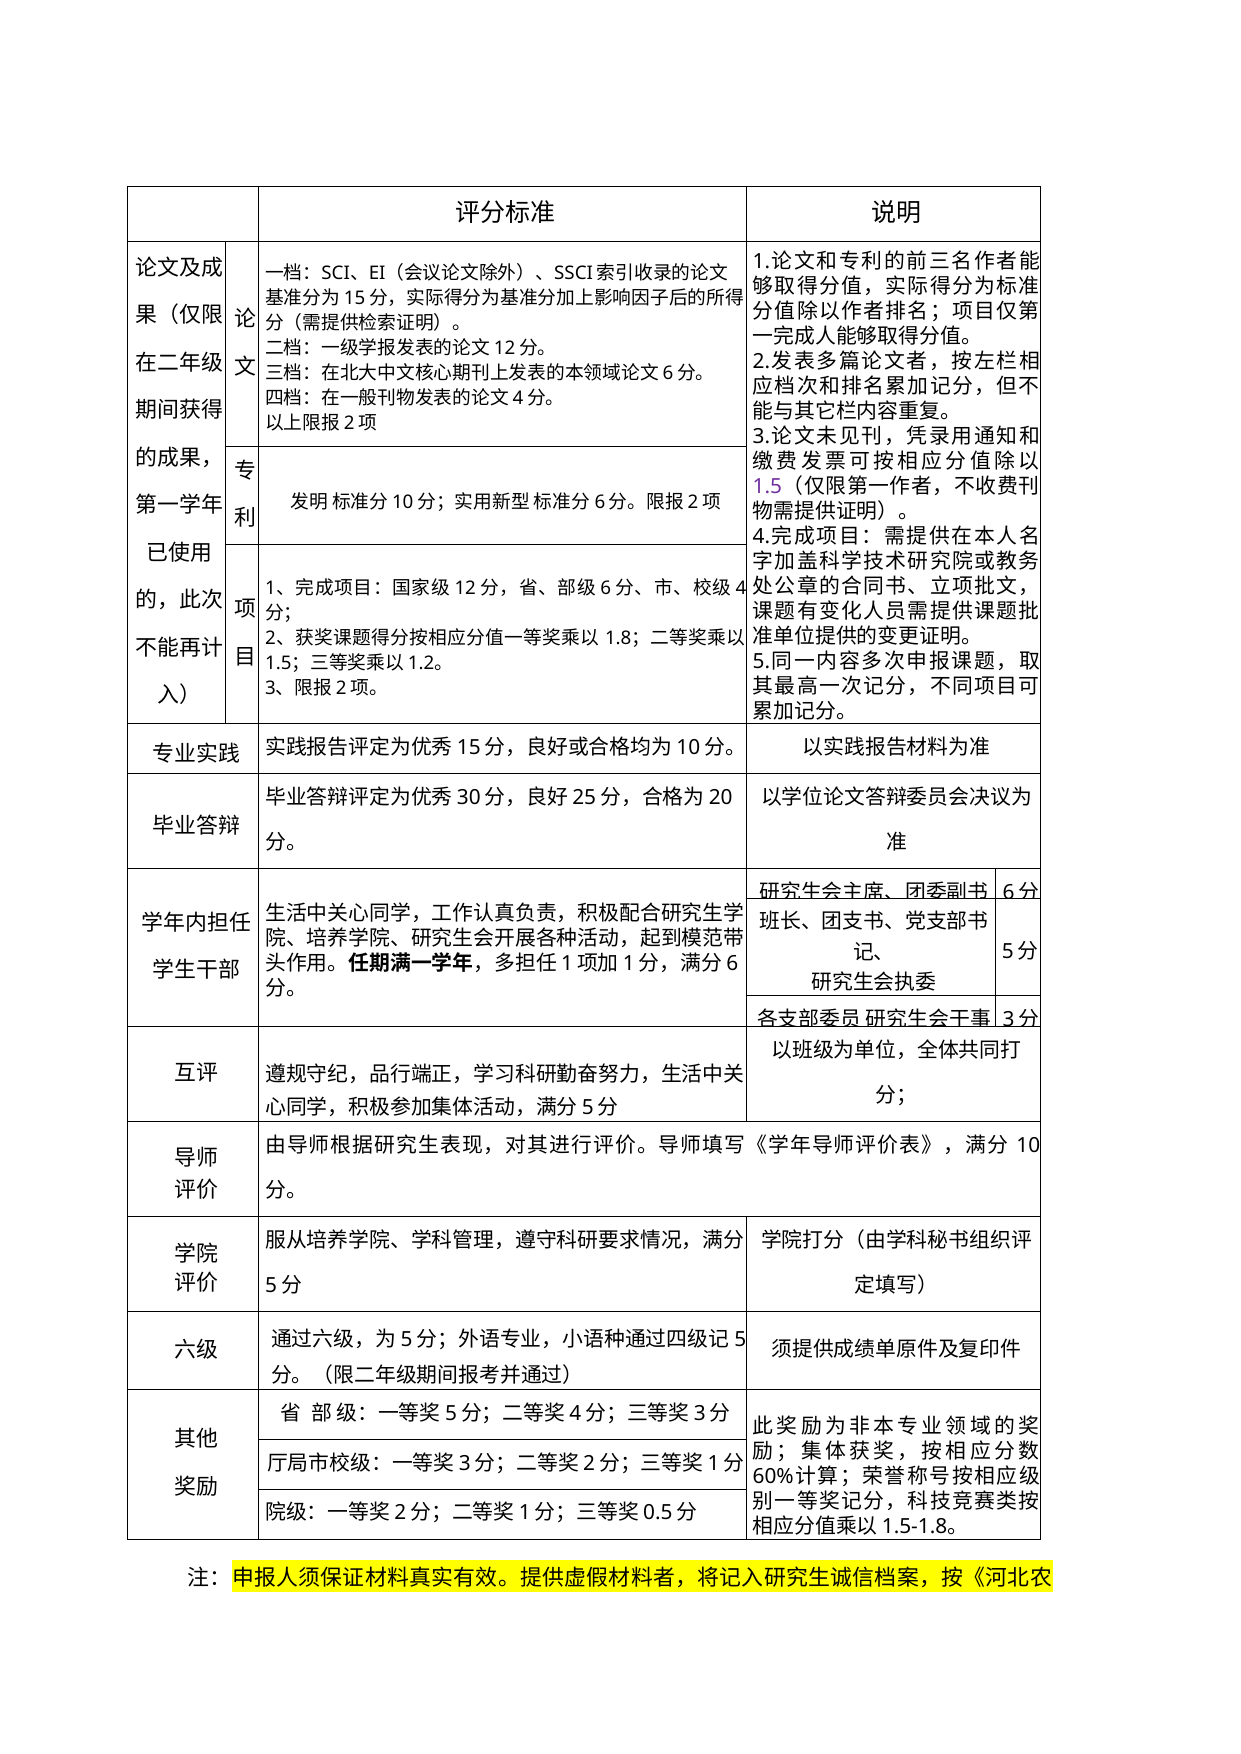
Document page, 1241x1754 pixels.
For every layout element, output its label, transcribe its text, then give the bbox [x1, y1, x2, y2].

table_cell 1.论文和专利的前三名作者能够取得分值，实际得分为标准分值除以作者排名；项目仅第一完成人能够取得分值。 2.发表多篇论文者，按左栏相应档次和排名累加记分，但不能与其它栏内容重复。 3.论文未见刊，凭录用通知和缴费发票可按相应分值除以1.5（仅限第一作者，不收费刊物需提供证明）。 4.完成项目：需提供在本人名字加盖科学技术研究院或教务处公章的合同书、立项批文，课题有变化人员需提供课题批准单位提供的变更证明。 5.同一内容多次申报课题，取其最高一次记分，不同项目可累加记分。 [747, 242, 1040, 723]
table_cell 互评 [128, 1027, 258, 1121]
table_cell 六级 [128, 1312, 258, 1389]
table_cell 通过六级，为5分；外语专业，小语种通过四级记5分。（限二年级期间报考并通过） [259, 1312, 746, 1389]
table_cell 服从培养学院、学科管理，遵守科研要求情况，满分5分 [259, 1217, 746, 1311]
table_cell 论 文 [226, 242, 258, 446]
table_cell 其他 奖励 [128, 1390, 258, 1538]
table_cell 专业实践 [128, 724, 258, 773]
table_cell 省 部 级：一等奖5分；二等奖4分；三等奖3分 [259, 1390, 746, 1439]
table_cell 厅局市校级：一等奖3分；二等奖2分；三等奖1分 [259, 1440, 746, 1489]
table_cell 1、完成项目：国家级12分，省、部级6分、市、校级4分； 2、获奖课题得分按相应分值一等奖乘以1.8；二等奖乘以1.5；三等奖乘以1.2。 3、限报2项。 [259, 545, 746, 723]
table_cell 毕业答辩 [128, 774, 258, 868]
table_cell 学院 评价 [128, 1217, 258, 1311]
table_cell 发明 标准分10分；实用新型 标准分 6分。限报2项 [259, 447, 746, 544]
table_cell 以班级为单位，全体共同打分； [747, 1027, 1040, 1121]
table_cell 6分 [996, 869, 1040, 898]
table_cell 论文及成果（仅限在二年级期间获得的成果，第一学年已使用的，此次不能再计入） [128, 242, 225, 723]
table_cell 由导师根据研究生表现，对其进行评价。导师填写《学年导师评价表》，满分10分。 [259, 1122, 1040, 1216]
table_cell 研究生会主席、团委副书记 [747, 869, 995, 898]
table_cell 毕业答辩评定为优秀30分，良好25分，合格为20分。 [259, 774, 746, 868]
table_cell 学年内担任学生干部 [128, 869, 258, 1026]
table_cell 专 利 [226, 447, 258, 544]
table_cell 一档：SCI、EI（会议论文除外）、SSCI索引收录的论文基准分为15分，实际得分为基准分加上影响因子后的所得分（需提供检索证明）。 二档：一级学报发表的论文12分。 三档：在北大中文核心期刊上发表的本领域论文6分。 四档：在一般刊物发表的论文4分。 以上限报2项 [259, 242, 746, 446]
table_cell 3分 [996, 996, 1040, 1026]
table_cell 此奖励为非本专业领域的奖励；集体获奖，按相应分数60%计算；荣誉称号按相应级别一等奖记分，科技竞赛类按相应分值乘以1.5-1.8。 [747, 1390, 1040, 1538]
table_cell 遵规守纪，品行端正，学习科研勤奋努力，生活中关心同学，积极参加集体活动，满分5分 [259, 1027, 746, 1121]
table_cell 班长、团支书、党支部书记、 研究生会执委 [747, 899, 995, 995]
table_cell 院级：一等奖2分；二等奖1分；三等奖0.5分 [259, 1490, 746, 1538]
table_cell 导师 评价 [128, 1122, 258, 1216]
table_cell 生活中关心同学，工作认真负责，积极配合研究生学院、培养学院、研究生会开展各种活动，起到模范带头作用。任期满一学年，多担任1项加1分，满分6分。 [259, 869, 746, 1026]
table_cell 5分 [996, 899, 1040, 995]
table_cell 以实践报告材料为准 [747, 724, 1040, 773]
table_cell 学院打分（由学科秘书组织评定填写） [747, 1217, 1040, 1311]
table_cell 实践报告评定为优秀15分，良好或合格均为10分。 [259, 724, 746, 773]
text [187, 162, 1053, 1592]
table_header [128, 187, 258, 241]
table_cell 须提供成绩单原件及复印件 [747, 1312, 1040, 1389]
table_cell 各支部委员 研究生会干事 [747, 996, 995, 1026]
table_cell 项 目 [226, 545, 258, 723]
table_cell 以学位论文答辩委员会决议为准 [747, 774, 1040, 868]
table_header 评分标准 [259, 187, 746, 241]
table_header 说明 [747, 187, 1040, 241]
